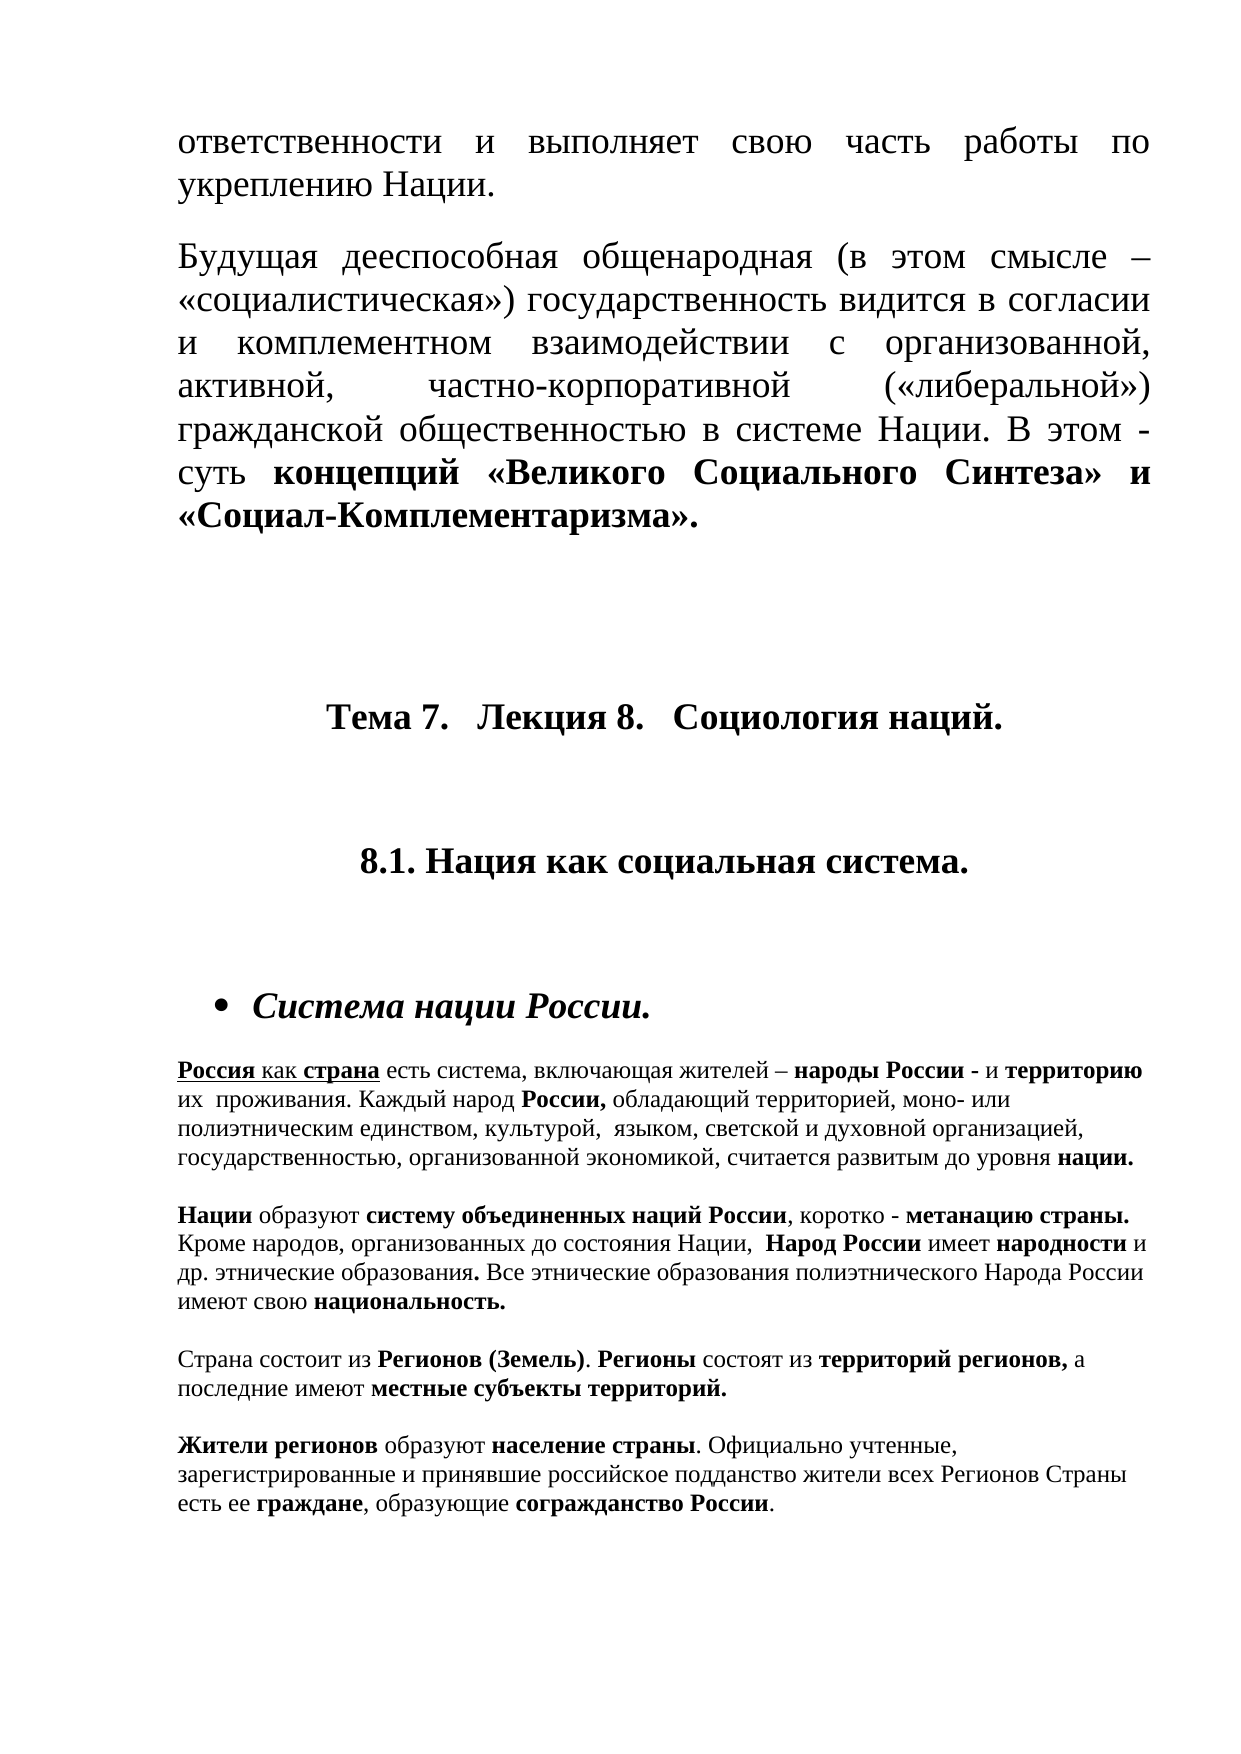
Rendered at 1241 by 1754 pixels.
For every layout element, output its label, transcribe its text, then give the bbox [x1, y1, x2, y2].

text Россия как страна есть система, включающая жителей – народы России - и территорию их проживания. Каждый народ России, обладающий территорией, моно- или полиэтническим единством, культурой, языком, светской и духовной организацией, государственностью, организованной экономикой, считается развитым до уровня нации. [177, 1056, 1152, 1171]
text Нации образуют систему объединенных наций России, коротко - метанацию страны. Кроме народов, организованных до состояния Нации, Народ России имеет народности и др. этнические образования. Все этнические образования полиэтнического Народа России имеют свою национальность. [177, 1200, 1152, 1315]
text Жители регионов образуют население страны. Официально учтенные, зарегистрированные и принявшие российское подданство жители всех Регионов Страны есть ее граждане, образующие согражданство России. [177, 1431, 1152, 1517]
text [177, 118, 1152, 204]
text Тема 7. Лекция 8. Социология наций. [177, 694, 1152, 737]
text 8.1. Нация как социальная система. [177, 839, 1152, 882]
text Страна состоит из Регионов (Земель). Регионы состоят из территорий регионов, а последние имеют местные субъекты территорий. [177, 1344, 1152, 1401]
text  Система нации России. [215, 983, 1152, 1026]
text Будущая дееспособная общенародная (в этом смысле – «социалистическая») государственность видится в согласии и комплементном взаимодействии с организованной, активной, частно-корпоративной («либеральной») гражданской общественностью в системе Нации. В этом - суть концепций «Великого Социального Синтеза» и «Социал-Комплементаризма». [177, 233, 1152, 535]
